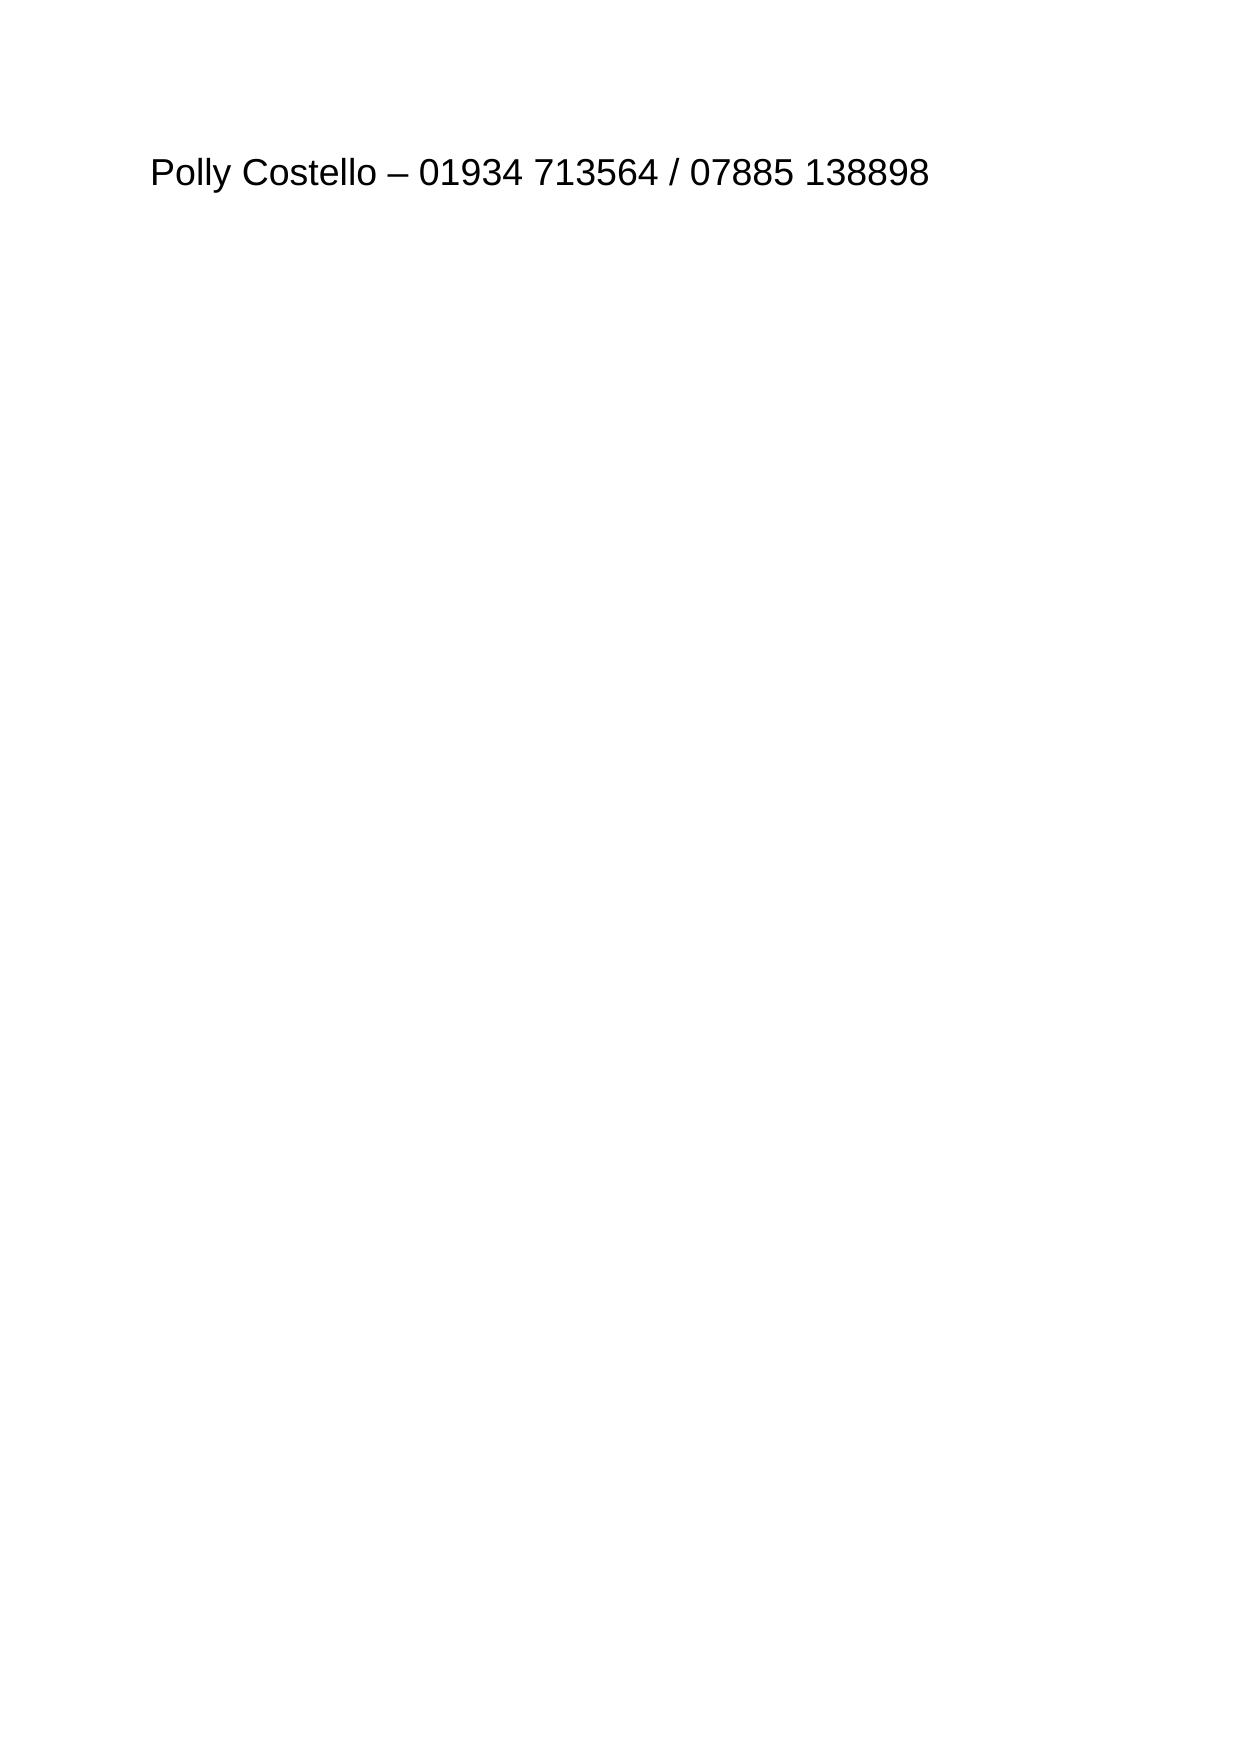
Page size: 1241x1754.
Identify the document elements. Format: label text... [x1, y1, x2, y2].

text Polly Costello – 01934 713564 / 07885 138898 [150, 150, 1090, 193]
